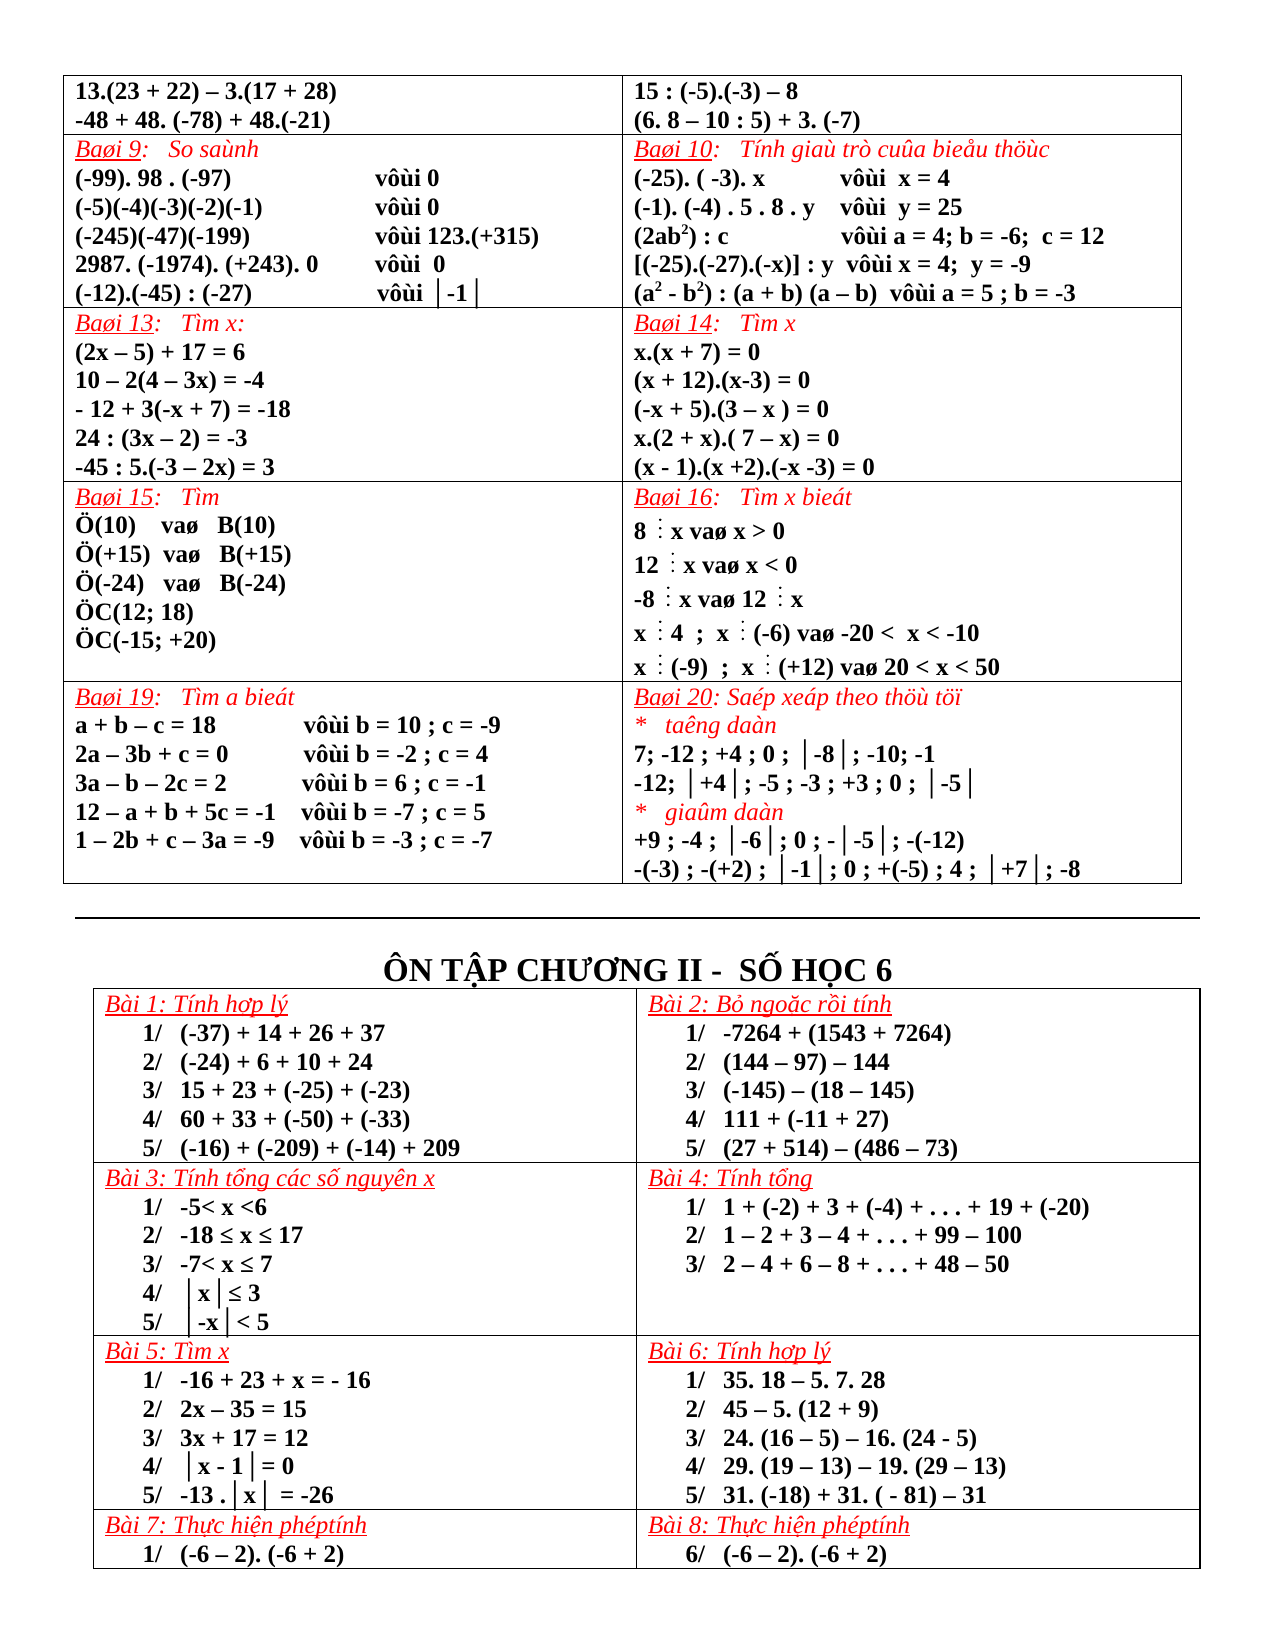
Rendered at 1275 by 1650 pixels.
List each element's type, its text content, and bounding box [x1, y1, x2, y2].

table_cell Bài 5: Tìm x -16 + 23 + x = - 16 2x – 35 = 15 3x + 17 = 12 │x - 1│= 0 -13 .│x│ = -26 [94, 1336, 636, 1509]
table_cell Baøi 16: Tìm x bieát 8 x vaø x > 0 12 x vaø x < 0 -8 x vaø 12 x x 4 ; x (-6) vaø -20 < x < -10 x (-9) ; x (+12) vaø 20 < x < 50 [623, 482, 1181, 681]
table_cell Baøi 15: Tìm Ö(10) vaø B(10) Ö(+15) vaø B(+15) Ö(-24) vaø B(-24) ÖC(12; 18) ÖC(-15; +20) [64, 482, 622, 681]
table_cell Baøi 20: Saép xeáp theo thöù töï * taêng daàn 7; -12 ; +4 ; 0 ; │-8│; -10; -1 -12; │+4│; -5 ; -3 ; +3 ; 0 ; │-5│ * giaûm daàn +9 ; -4 ; │-6│; 0 ; -│-5│; -(-12) -(-3) ; -(+2) ; │-1│; 0 ; +(-5) ; 4 ; │+7│; -8 [623, 682, 1181, 883]
table_cell Bài 3: Tính tổng các số nguyên x -5< x <6 -18 ≤ x ≤ 17 -7< x ≤ 7 │x│≤ 3 │-x│< 5 [94, 1163, 636, 1335]
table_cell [637, 1510, 1199, 1567]
table_cell Baøi 9: So saùnh (-99). 98 . (-97) vôùi 0 (-5)(-4)(-3)(-2)(-1) vôùi 0 (-245)(-47)(-199) vôùi 123.(+315) 2987. (-1974). (+243). 0 vôùi 0 (-12).(-45) : (-27) vôùi │-1│ [64, 135, 622, 307]
table_header Bài 1: Tính hợp lý (-37) + 14 + 26 + 37 (-24) + 6 + 10 + 24 15 + 23 + (-25) + (-23) 60 + 33 + (-50) + (-33) (-16) + (-209) + (-14) + 209 [94, 989, 636, 1162]
table_cell Bài 6: Tính hợp lý 35. 18 – 5. 7. 28 45 – 5. (12 + 9) 24. (16 – 5) – 16. (24 - 5) 29. (19 – 13) – 19. (29 – 13) 31. (-18) + 31. ( - 81) – 31 [637, 1336, 1199, 1509]
table_cell Baøi 10: Tính giaù trò cuûa bieåu thöùc (-25). ( -3). x vôùi x = 4 (-1). (-4) . 5 . 8 . y vôùi y = 25 (2ab2) : c vôùi a = 4; b = -6; c = 12 [(-25).(-27).(-x)] : y vôùi x = 4; y = -9 (a2 - b2) : (a + b) (a – b) vôùi a = 5 ; b = -3 [623, 135, 1181, 307]
table_cell Baøi 14: Tìm x x.(x + 7) = 0 (x + 12).(x-3) = 0 (-x + 5).(3 – x ) = 0 x.(2 + x).( 7 – x) = 0 (x - 1).(x +2).(-x -3) = 0 [623, 308, 1181, 481]
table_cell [94, 1510, 636, 1567]
table_cell Baøi 13: Tìm x: (2x – 5) + 17 = 6 10 – 2(4 – 3x) = -4 - 12 + 3(-x + 7) = -18 24 : (3x – 2) = -3 -45 : 5.(-3 – 2x) = 3 [64, 308, 622, 481]
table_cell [64, 76, 622, 133]
table_cell Baøi 19: Tìm a bieát a + b – c = 18 vôùi b = 10 ; c = -9 2a – 3b + c = 0 vôùi b = -2 ; c = 4 3a – b – 2c = 2 vôùi b = 6 ; c = -1 12 – a + b + 5c = -1 vôùi b = -7 ; c = 5 1 – 2b + c – 3a = -9 vôùi b = -3 ; c = -7 [64, 682, 622, 883]
table_header Bài 2: Bỏ ngoặc rồi tính -7264 + (1543 + 7264) (144 – 97) – 144 (-145) – (18 – 145) 111 + (-11 + 27) (27 + 514) – (486 – 73) [637, 989, 1199, 1162]
text ÔN TẬP CHƯƠNG II - SỐ HỌC 6 [75, 950, 1200, 988]
table_cell Bài 4: Tính tổng 1 + (-2) + 3 + (-4) + . . . + 19 + (-20) 1 – 2 + 3 – 4 + . . . + 99 – 100 2 – 4 + 6 – 8 + . . . + 48 – 50 [637, 1163, 1199, 1335]
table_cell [623, 76, 1181, 133]
